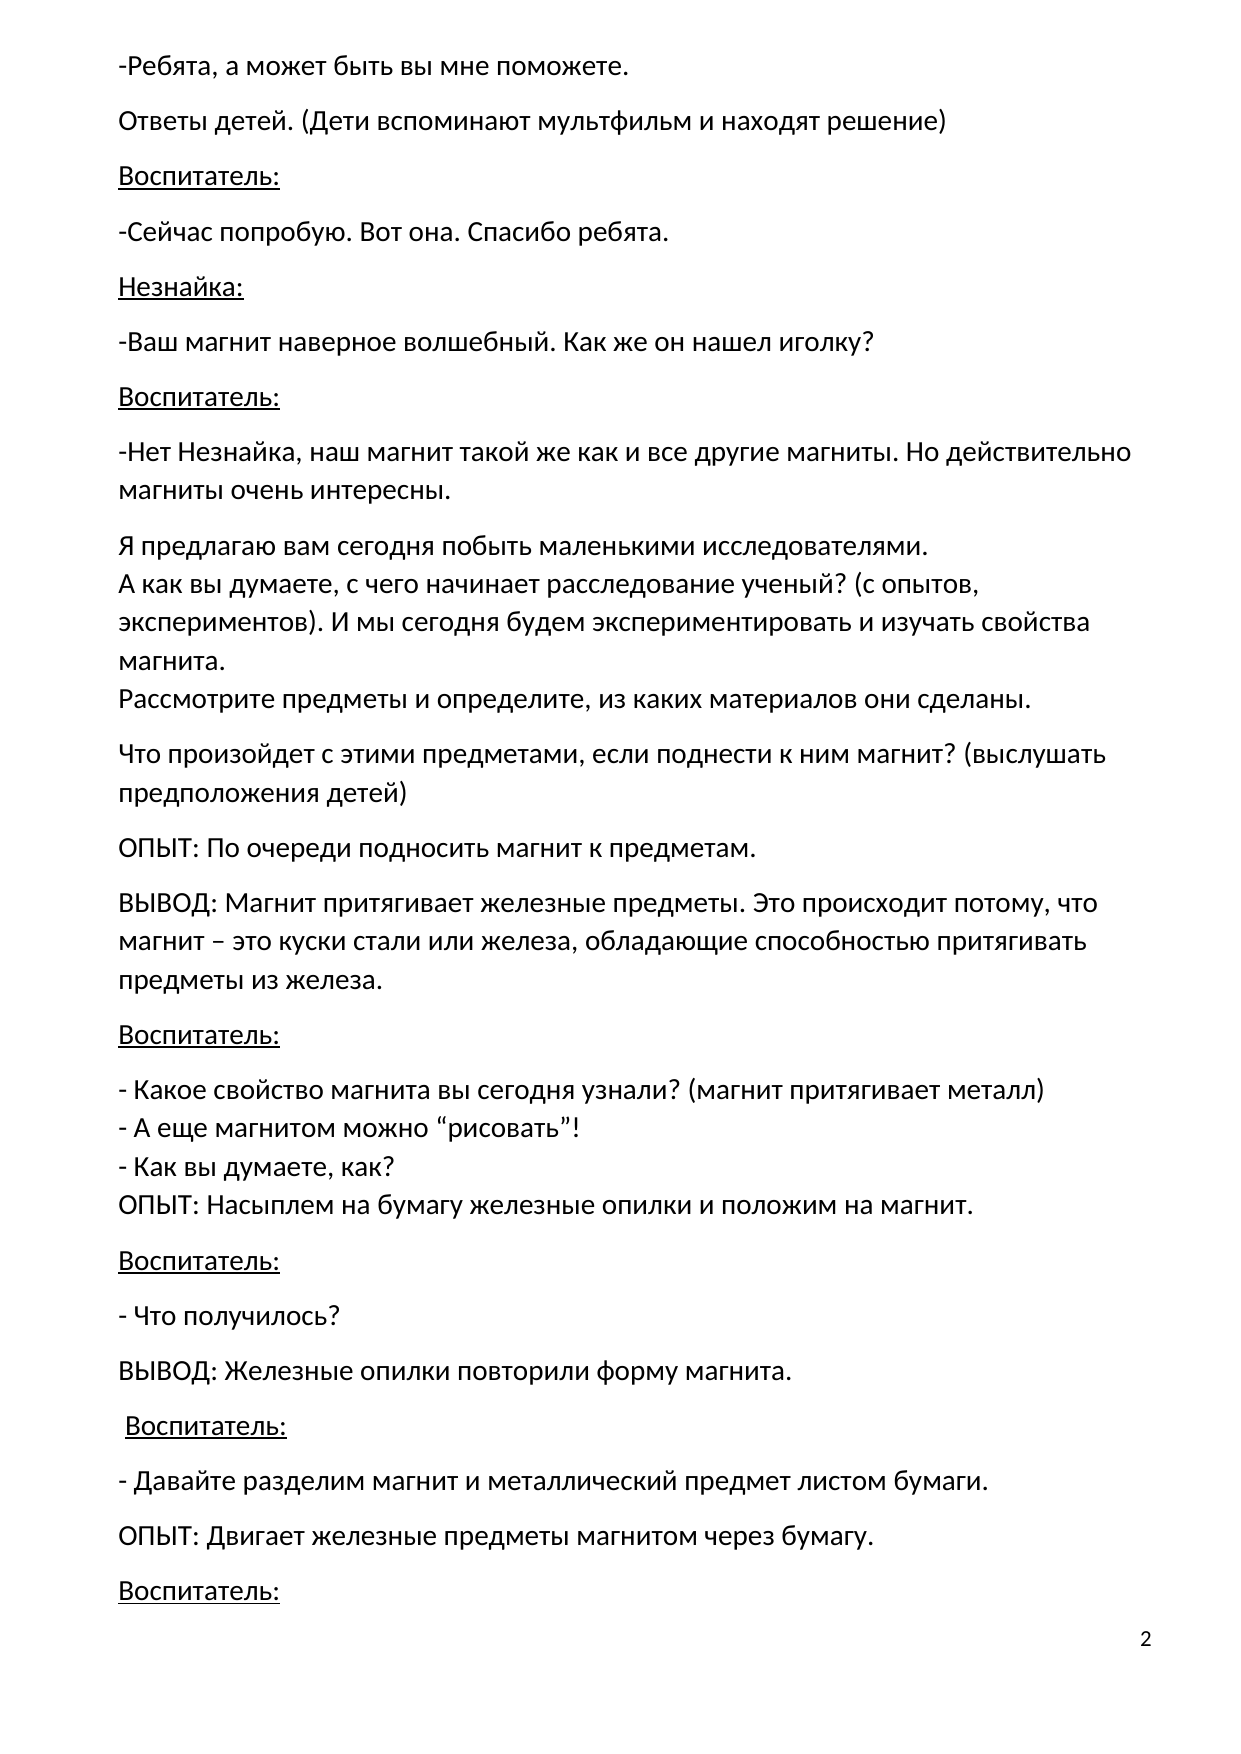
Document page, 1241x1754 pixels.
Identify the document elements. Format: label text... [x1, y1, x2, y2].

text -Нет Незнайка, наш магнит такой же как и все другие магниты. Но действительно магниты очень интересны. [118, 433, 1152, 507]
text - А еще магнитом можно “рисовать”! [118, 1109, 1152, 1145]
text Воспитатель: [118, 378, 1152, 413]
text ВЫВОД: Железные опилки повторили форму магнита. [118, 1352, 1152, 1387]
text Незнайка: [118, 268, 1152, 303]
text ОПЫТ: Насыплем на бумагу железные опилки и положим на магнит. [118, 1186, 1152, 1222]
text -Ребята, а может быть вы мне поможете. [118, 47, 1152, 83]
text Воспитатель: [118, 1572, 1152, 1608]
text Воспитатель: [118, 1407, 1152, 1442]
text -Сейчас попробую. Вот она. Спасибо ребята. [118, 213, 1152, 248]
text - Как вы думаете, как? [118, 1148, 1152, 1184]
text -Ваш магнит наверное волшебный. Как же он нашел иголку? [118, 323, 1152, 358]
text - Какое свойство магнита вы сегодня узнали? (магнит притягивает металл) [118, 1071, 1152, 1107]
text - Давайте разделим магнит и металлический предмет листом бумаги. [118, 1462, 1152, 1498]
text - Что получилось? [118, 1297, 1152, 1332]
text А как вы думаете, с чего начинает расследование ученый? (с опытов, экспериментов). И мы сегодня будем экспериментировать и изучать свойства магнита. [118, 565, 1152, 677]
text Воспитатель: [118, 1016, 1152, 1052]
text ОПЫТ: По очереди подносить магнит к предметам. [118, 829, 1152, 864]
text Рассмотрите предметы и определите, из каких материалов они сделаны. [118, 680, 1152, 716]
text Я предлагаю вам сегодня побыть маленькими исследователями. [118, 527, 1152, 562]
text ОПЫТ: Двигает железные предметы магнитом через бумагу. [118, 1517, 1152, 1553]
text Воспитатель: [118, 157, 1152, 193]
text Ответы детей. (Дети вспоминают мультфильм и находят решение) [118, 102, 1152, 138]
text ВЫВОД: Магнит притягивает железные предметы. Это происходит потому, что магнит – это куски стали или железа, обладающие способностью притягивать предметы из железа. [118, 884, 1152, 997]
text Что произойдет с этими предметами, если поднести к ним магнит? (выслушать предположения детей) [118, 735, 1152, 809]
text Воспитатель: [118, 1242, 1152, 1277]
